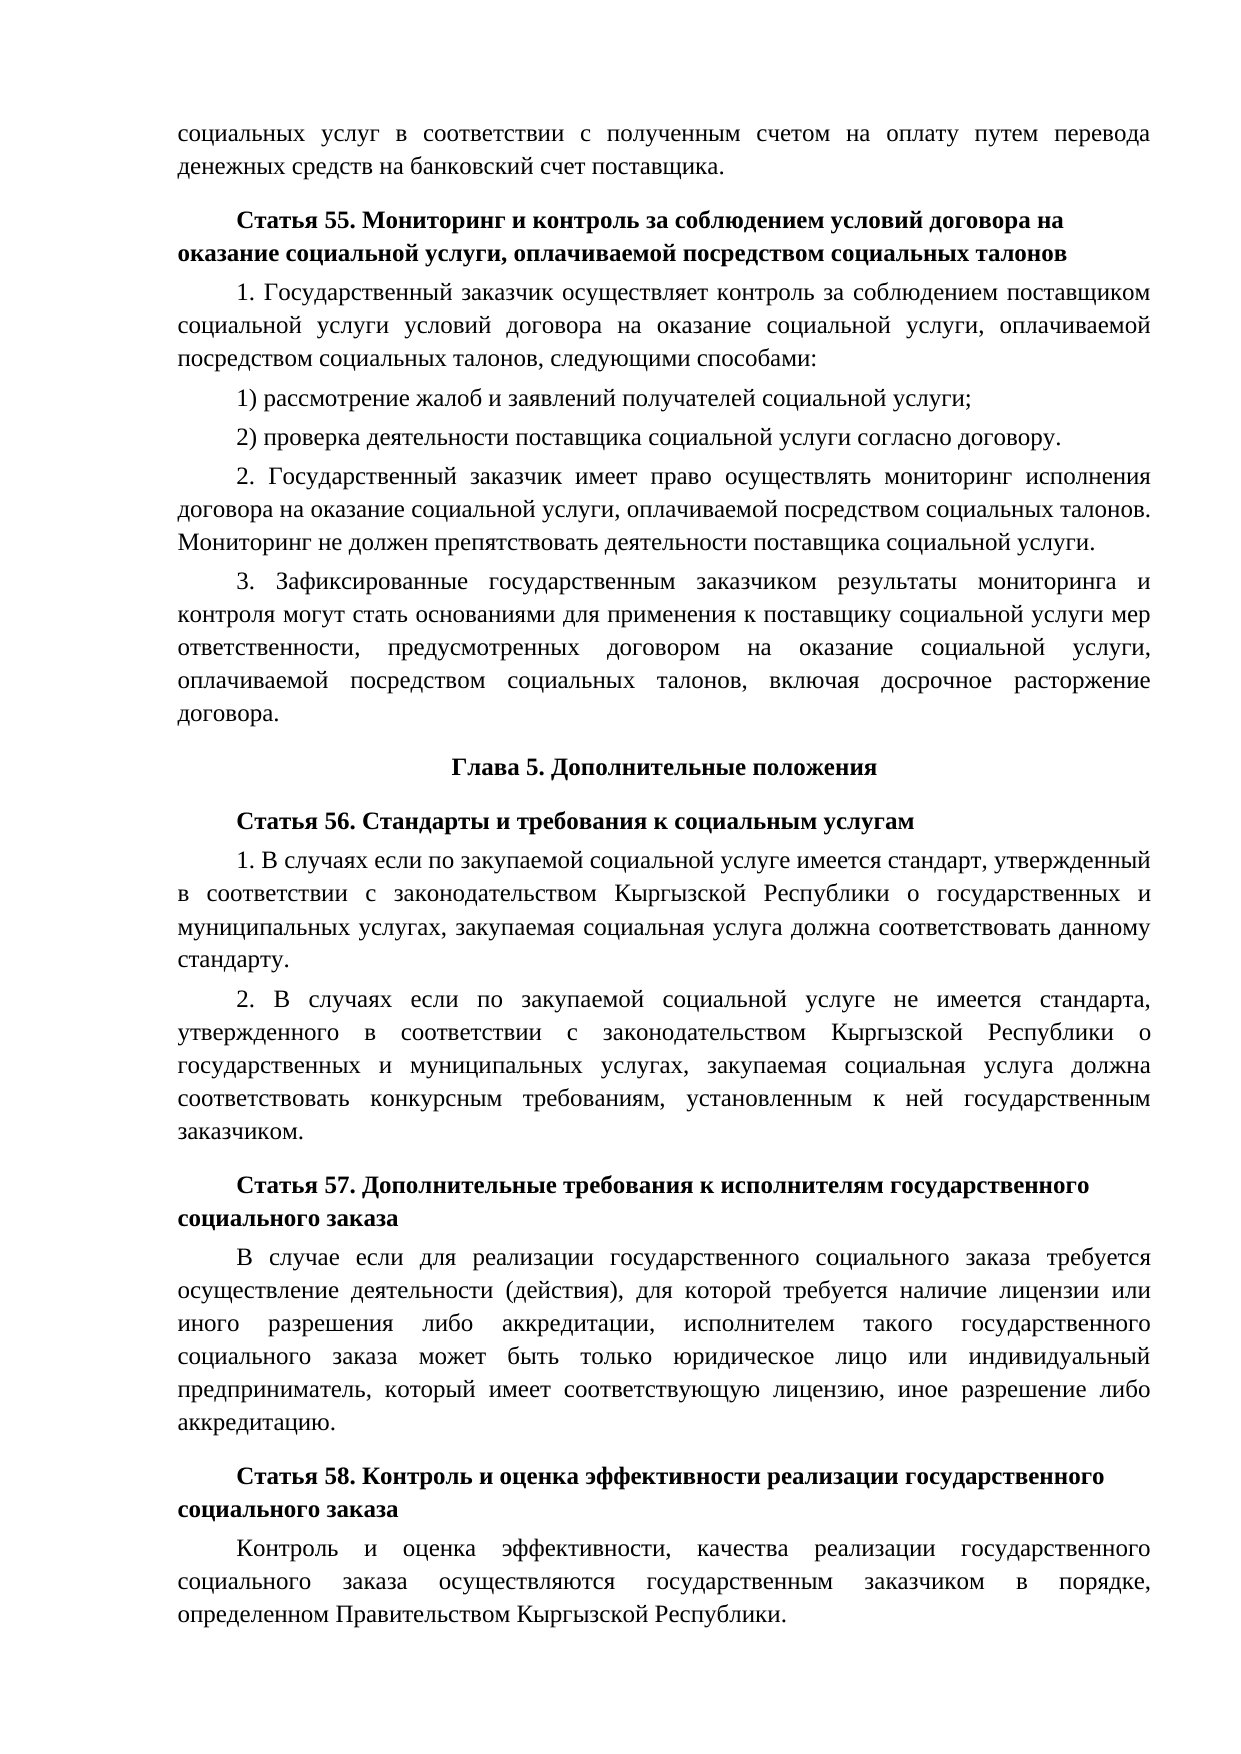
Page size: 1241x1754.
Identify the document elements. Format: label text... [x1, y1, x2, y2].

text Статья 58. Контроль и оценка эффективности реализации государственного социального заказа [177, 1461, 1152, 1523]
text Контроль и оценка эффективности, качества реализации государственного социального заказа осуществляются государственным заказчиком в порядке, определенном Правительством Кыргызской Республики. [177, 1533, 1152, 1628]
text 1. Государственный заказчик осуществляет контроль за соблюдением поставщиком социальной услуги условий договора на оказание социальной услуги, оплачиваемой посредством социальных талонов, следующими способами: [177, 277, 1152, 372]
text 2. В случаях если по закупаемой социальной услуге не имеется стандарта, утвержденного в соответствии с законодательством Кыргызской Республики о государственных и муниципальных услугах, закупаемая социальная услуга должна соответствовать конкурсным требованиям, установленным к ней государственным заказчиком. [177, 984, 1152, 1145]
text 1. В случаях если по закупаемой социальной услуге имеется стандарт, утвержденный в соответствии с законодательством Кыргызской Республики о государственных и муниципальных услугах, закупаемая социальная услуга должна соответствовать данному стандарту. [177, 846, 1152, 973]
text 2. Государственный заказчик имеет право осуществлять мониторинг исполнения договора на оказание социальной услуги, оплачиваемой посредством социальных талонов. Мониторинг не должен препятствовать деятельности поставщика социальной услуги. [177, 461, 1152, 556]
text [177, 118, 1152, 180]
text Статья 55. Мониторинг и контроль за соблюдением условий договора на оказание социальной услуги, оплачиваемой посредством социальных талонов [177, 205, 1152, 267]
text В случае если для реализации государственного социального заказа требуется осуществление деятельности (действия), для которой требуется наличие лицензии или иного разрешения либо аккредитации, исполнителем такого государственного социального заказа может быть только юридическое лицо или индивидуальный предприниматель, который имеет соответствующую лицензию, иное разрешение либо аккредитацию. [177, 1242, 1152, 1436]
text 3. Зафиксированные государственным заказчиком результаты мониторинга и контроля могут стать основаниями для применения к поставщику социальной услуги мер ответственности, предусмотренных договором на оказание социальной услуги, оплачиваемой посредством социальных талонов, включая досрочное расторжение договора. [177, 566, 1152, 727]
text Глава 5. Дополнительные положения [295, 752, 1033, 781]
text 1) рассмотрение жалоб и заявлений получателей социальной услуги; [177, 383, 1152, 411]
text Статья 56. Стандарты и требования к социальным услугам [177, 806, 1152, 835]
text Статья 57. Дополнительные требования к исполнителям государственного социального заказа [177, 1170, 1152, 1232]
text 2) проверка деятельности поставщика социальной услуги согласно договору. [177, 422, 1152, 451]
